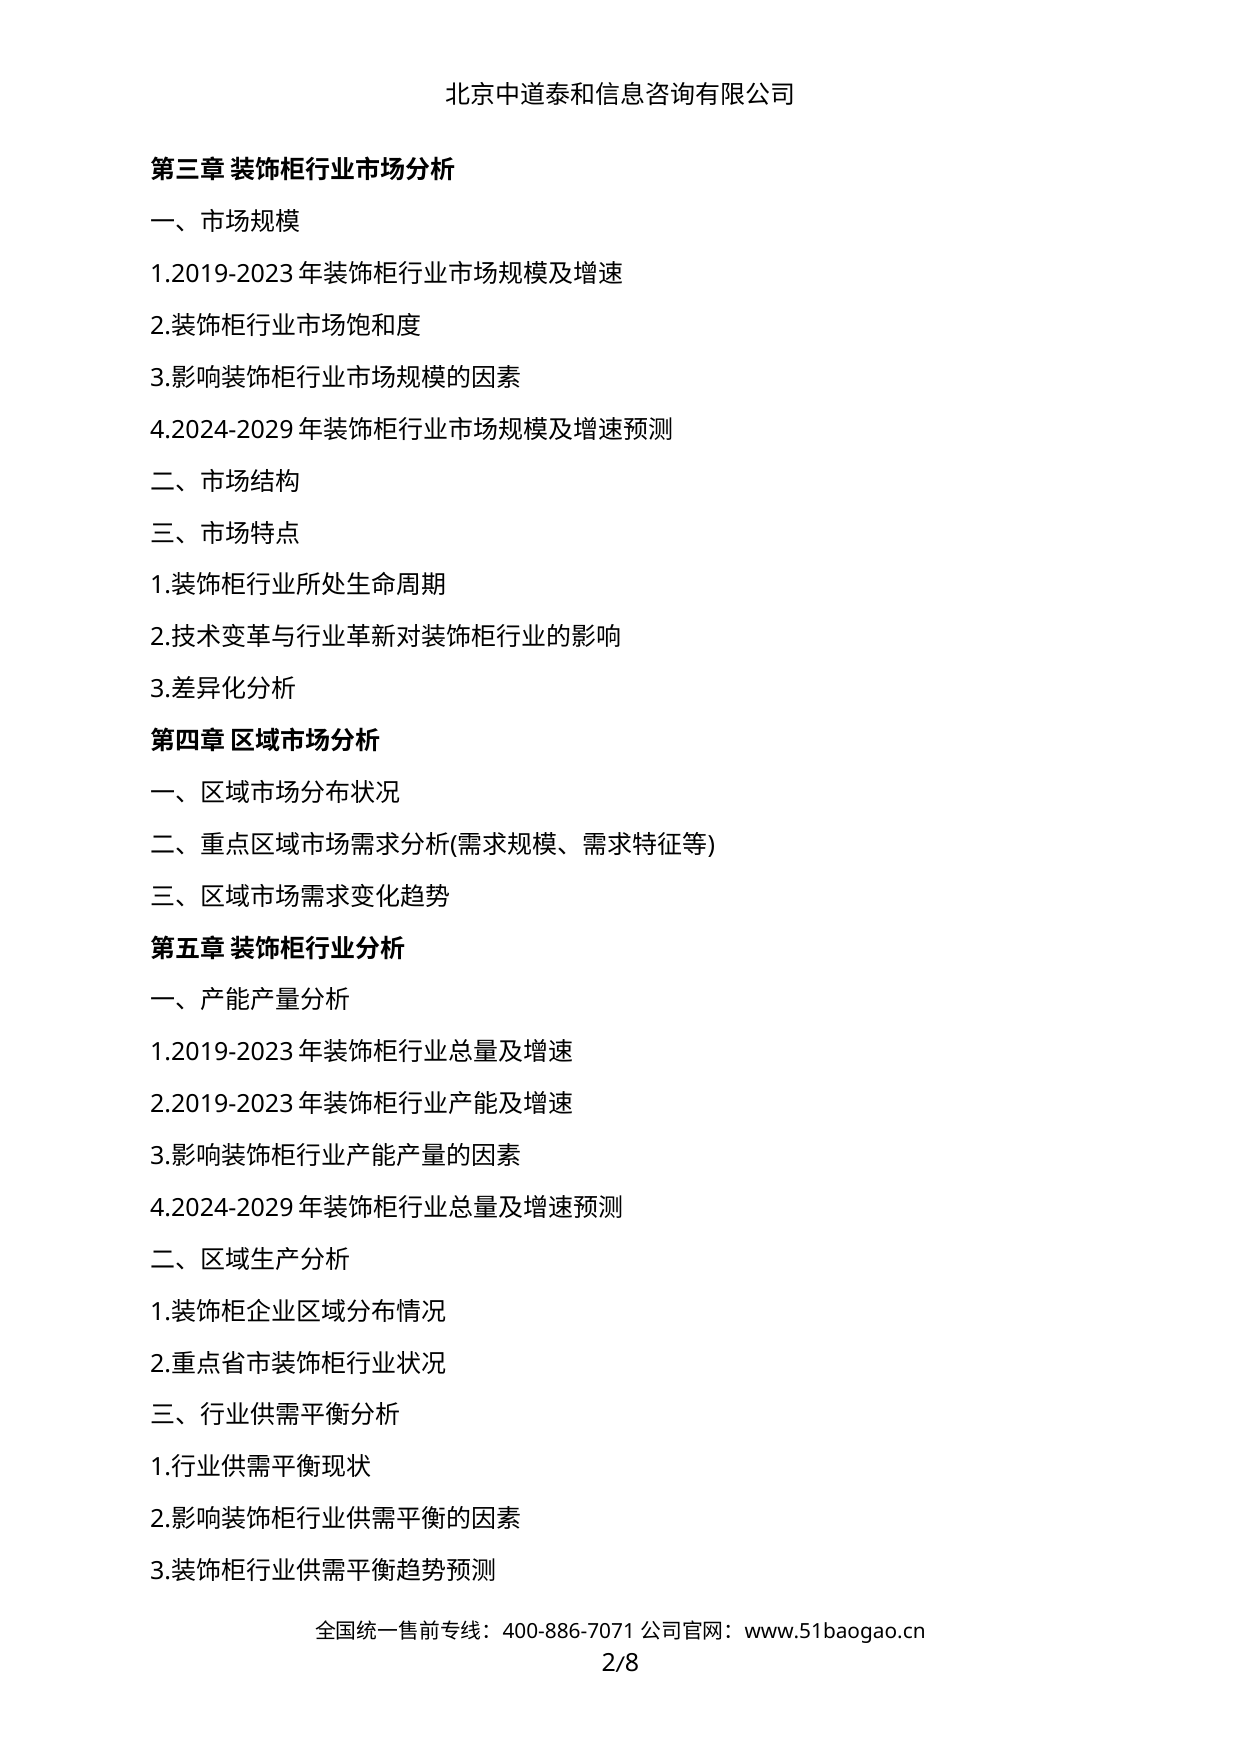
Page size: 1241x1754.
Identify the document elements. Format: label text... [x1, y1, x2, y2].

text 4.2024-2029年装饰柜行业市场规模及增速预测 [150, 409, 1090, 446]
text 第三章 装饰柜行业市场分析 [150, 150, 1090, 186]
text 4.2024-2029年装饰柜行业总量及增速预测 [150, 1187, 1090, 1224]
text 二、重点区域市场需求分析(需求规模、需求特征等) [150, 824, 1090, 861]
text 一、产能产量分析 [150, 980, 1090, 1016]
text 三、区域市场需求变化趋势 [150, 876, 1090, 912]
text 2.装饰柜行业市场饱和度 [150, 306, 1090, 342]
text 2.2019-2023年装饰柜行业产能及增速 [150, 1084, 1090, 1120]
text 1.2019-2023年装饰柜行业市场规模及增速 [150, 254, 1090, 290]
text 第四章 区域市场分析 [150, 721, 1090, 757]
text 第五章 装饰柜行业分析 [150, 928, 1090, 964]
text 3.装饰柜行业供需平衡趋势预测 [150, 1551, 1090, 1587]
text 2.影响装饰柜行业供需平衡的因素 [150, 1499, 1090, 1535]
text 二、市场结构 [150, 461, 1090, 497]
text 3.影响装饰柜行业产能产量的因素 [150, 1136, 1090, 1172]
text 3.差异化分析 [150, 669, 1090, 705]
text 二、区域生产分析 [150, 1239, 1090, 1276]
text 1.2019-2023年装饰柜行业总量及增速 [150, 1032, 1090, 1068]
text 1.装饰柜行业所处生命周期 [150, 565, 1090, 601]
text 三、行业供需平衡分析 [150, 1395, 1090, 1431]
text 2.重点省市装饰柜行业状况 [150, 1343, 1090, 1379]
text 一、市场规模 [150, 202, 1090, 238]
text 一、区域市场分布状况 [150, 772, 1090, 809]
text 三、市场特点 [150, 513, 1090, 549]
text 3.影响装饰柜行业市场规模的因素 [150, 357, 1090, 394]
text 1.行业供需平衡现状 [150, 1447, 1090, 1483]
text 2.技术变革与行业革新对装饰柜行业的影响 [150, 617, 1090, 653]
text 1.装饰柜企业区域分布情况 [150, 1291, 1090, 1327]
